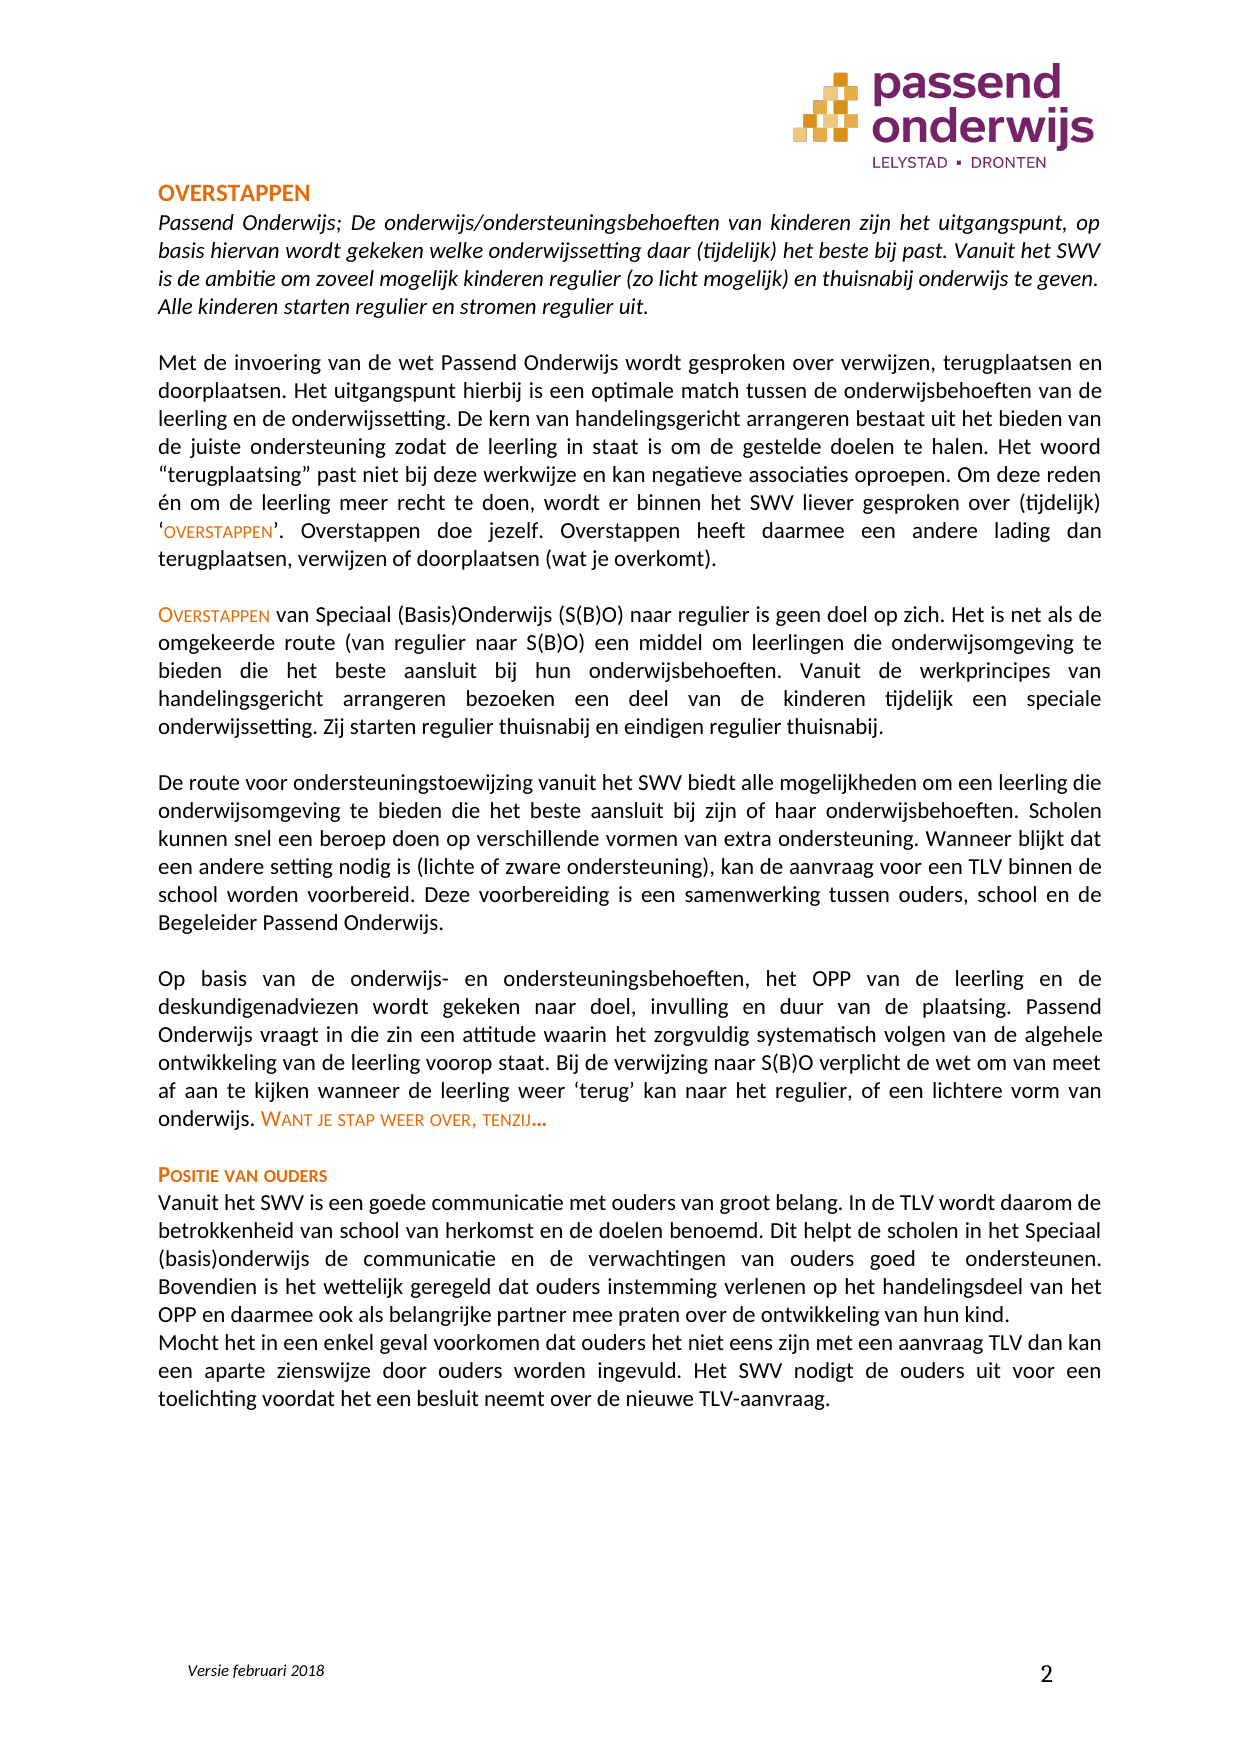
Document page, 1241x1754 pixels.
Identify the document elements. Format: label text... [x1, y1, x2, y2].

text Op basis van de onderwijs- en ondersteuningsbehoeften, het OPP van de leerling en de deskundigenadviezen wordt gekeken naar doel, invulling en duur van de plaatsing. Passend Onderwijs vraagt in die zin een attitude waarin het zorgvuldig systematisch volgen van de algehele ontwikkeling van de leerling voorop staat. Bij de verwijzing naar S(B)O verplicht de wet om van meet af aan te kijken wanneer de leerling weer ‘terug’ kan naar het regulier, of een lichtere vorm van onderwijs. Want je stap weer over, tenzij… [158, 964, 1104, 1132]
text Vanuit het SWV is een goede communicatie met ouders van groot belang. In de TLV wordt daarom de betrokkenheid van school van herkomst en de doelen benoemd. Dit helpt de scholen in het Speciaal (basis)onderwijs de communicatie en de verwachtingen van ouders goed te ondersteunen. Bovendien is het wettelijk geregeld dat ouders instemming verlenen op het handelingsdeel van het OPP en daarmee ook als belangrijke partner mee praten over de ontwikkeling van hun kind. [158, 1188, 1104, 1328]
text Overstappen [158, 177, 1104, 208]
picture [787, 56, 1099, 174]
text Met de invoering van de wet Passend Onderwijs wordt gesproken over verwijzen, terugplaatsen en doorplaatsen. Het uitgangspunt hierbij is een optimale match tussen de onderwijsbehoeften van de leerling en de onderwijssetting. De kern van handelingsgericht arrangeren bestaat uit het bieden van de juiste ondersteuning zodat de leerling in staat is om de gestelde doelen te halen. Het woord “terugplaatsing” past niet bij deze werkwijze en kan negatieve associaties oproepen. Om deze reden én om de leerling meer recht te doen, wordt er binnen het SWV liever gesproken over (tijdelijk) ‘overstappen’. Overstappen doe jezelf. Overstappen heeft daarmee een andere lading dan terugplaatsen, verwijzen of doorplaatsen (wat je overkomt). [158, 348, 1104, 572]
text Overstappen van Speciaal (Basis)Onderwijs (S(B)O) naar regulier is geen doel op zich. Het is net als de omgekeerde route (van regulier naar S(B)O) een middel om leerlingen die onderwijsomgeving te bieden die het beste aansluit bij hun onderwijsbehoeften. Vanuit de werkprincipes van handelingsgericht arrangeren bezoeken een deel van de kinderen tijdelijk een speciale onderwijssetting. Zij starten regulier thuisnabij en eindigen regulier thuisnabij. [158, 600, 1104, 740]
text Positie van ouders [158, 1160, 1104, 1188]
text De route voor ondersteuningstoewijzing vanuit het SWV biedt alle mogelijkheden om een leerling die onderwijsomgeving te bieden die het beste aansluit bij zijn of haar onderwijsbehoeften. Scholen kunnen snel een beroep doen op verschillende vormen van extra ondersteuning. Wanneer blijkt dat een andere setting nodig is (lichte of zware ondersteuning), kan de aanvraag voor een TLV binnen de school worden voorbereid. Deze voorbereiding is een samenwerking tussen ouders, school en de Begeleider Passend Onderwijs. [158, 768, 1104, 936]
text Mocht het in een enkel geval voorkomen dat ouders het niet eens zijn met een aanvraag TLV dan kan een aparte zienswijze door ouders worden ingevuld. Het SWV nodigt de ouders uit voor een toelichting voordat het een besluit neemt over de nieuwe TLV-aanvraag. [158, 1328, 1104, 1413]
text Passend Onderwijs; De onderwijs/ondersteuningsbehoeften van kinderen zijn het uitgangspunt, op basis hiervan wordt gekeken welke onderwijssetting daar (tijdelijk) het beste bij past. Vanuit het SWV is de ambitie om zoveel mogelijk kinderen regulier (zo licht mogelijk) en thuisnabij onderwijs te geven. Alle kinderen starten regulier en stromen regulier uit. [158, 208, 1104, 320]
